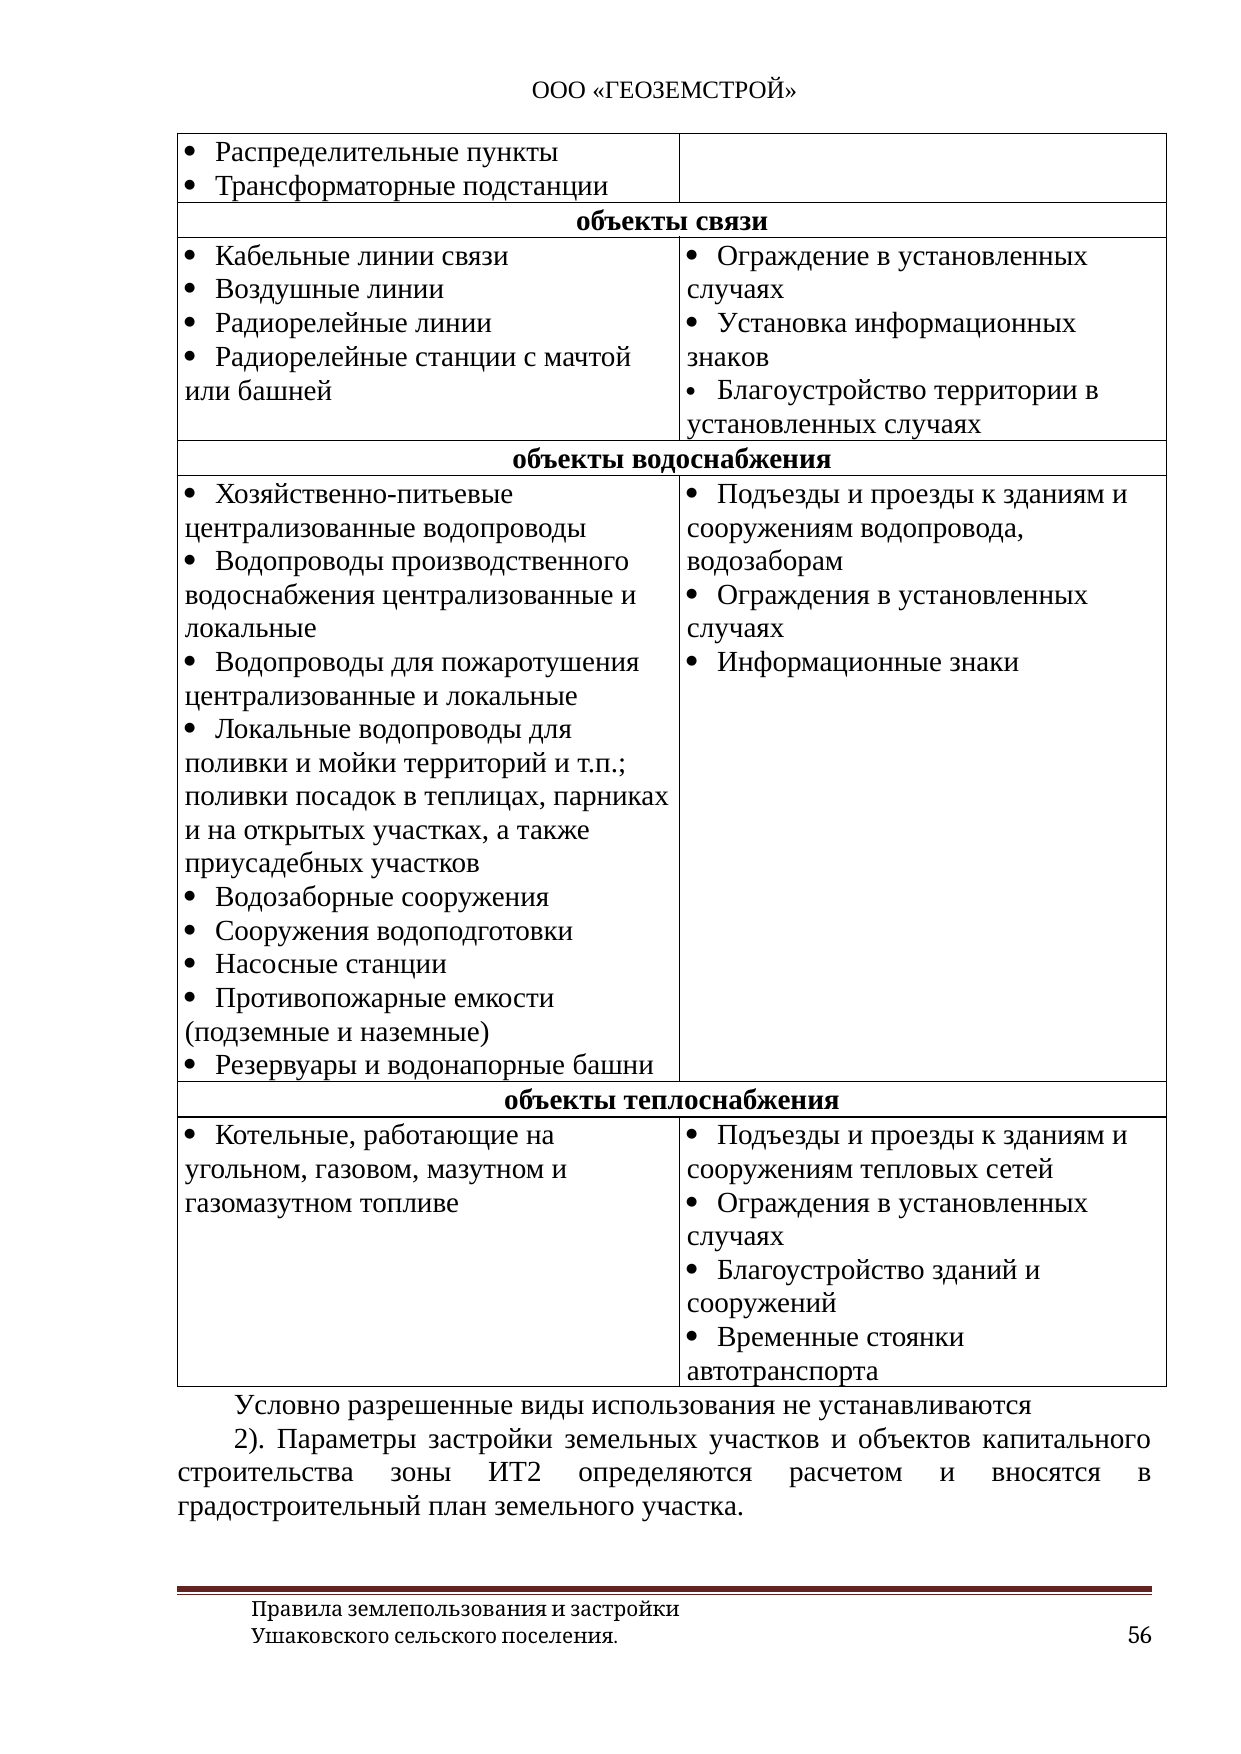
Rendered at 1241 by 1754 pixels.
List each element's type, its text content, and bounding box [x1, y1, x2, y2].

table_cell Кабельные линии связи Воздушные линии Радиорелейные линии Радиорелейные станции с мачтой или башней [178, 238, 679, 439]
table_cell Хозяйственно-питьевые централизованные водопроводы Водопроводы производственного водоснабжения централизованные и локальные Водопроводы для пожаротушения централизованные и локальные Локальные водопроводы для поливки и мойки территорий и т.п.; поливки посадок в теплицах, парниках и на открытых участках, а также приусадебных участков Водозаборные сооружения Сооружения водоподготовки Насосные станции Противопожарные емкости (подземные и наземные) Резервуары и водонапорные башни [178, 476, 679, 1081]
table_cell объекты связи [178, 203, 1166, 236]
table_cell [680, 134, 1166, 201]
table_cell объекты теплоснабжения [178, 1082, 1166, 1116]
table_cell Ограждение в установленных случаях Установка информационных знаков Благоустройство территории в установленных случаях [680, 238, 1166, 439]
text 2). Параметры застройки земельных участков и объектов капитального строительства зоны ИТ2 определяются расчетом и вносятся в градостроительный план земельного участка. [177, 1421, 1152, 1521]
table_cell Котельные, работающие на угольном, газовом, мазутном и газомазутном топливе [178, 1118, 679, 1386]
table_cell Подъезды и проезды к зданиям и сооружениям водопровода, водозаборам Ограждения в установленных случаях Информационные знаки [680, 476, 1166, 1081]
table_cell Подъезды и проезды к зданиям и сооружениям тепловых сетей Ограждения в установленных случаях Благоустройство зданий и сооружений Временные стоянки автотранспорта [680, 1118, 1166, 1386]
table_cell объекты водоснабжения [178, 441, 1166, 474]
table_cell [178, 134, 679, 201]
text Условно разрешенные виды использования не устанавливаются [177, 1387, 1152, 1421]
